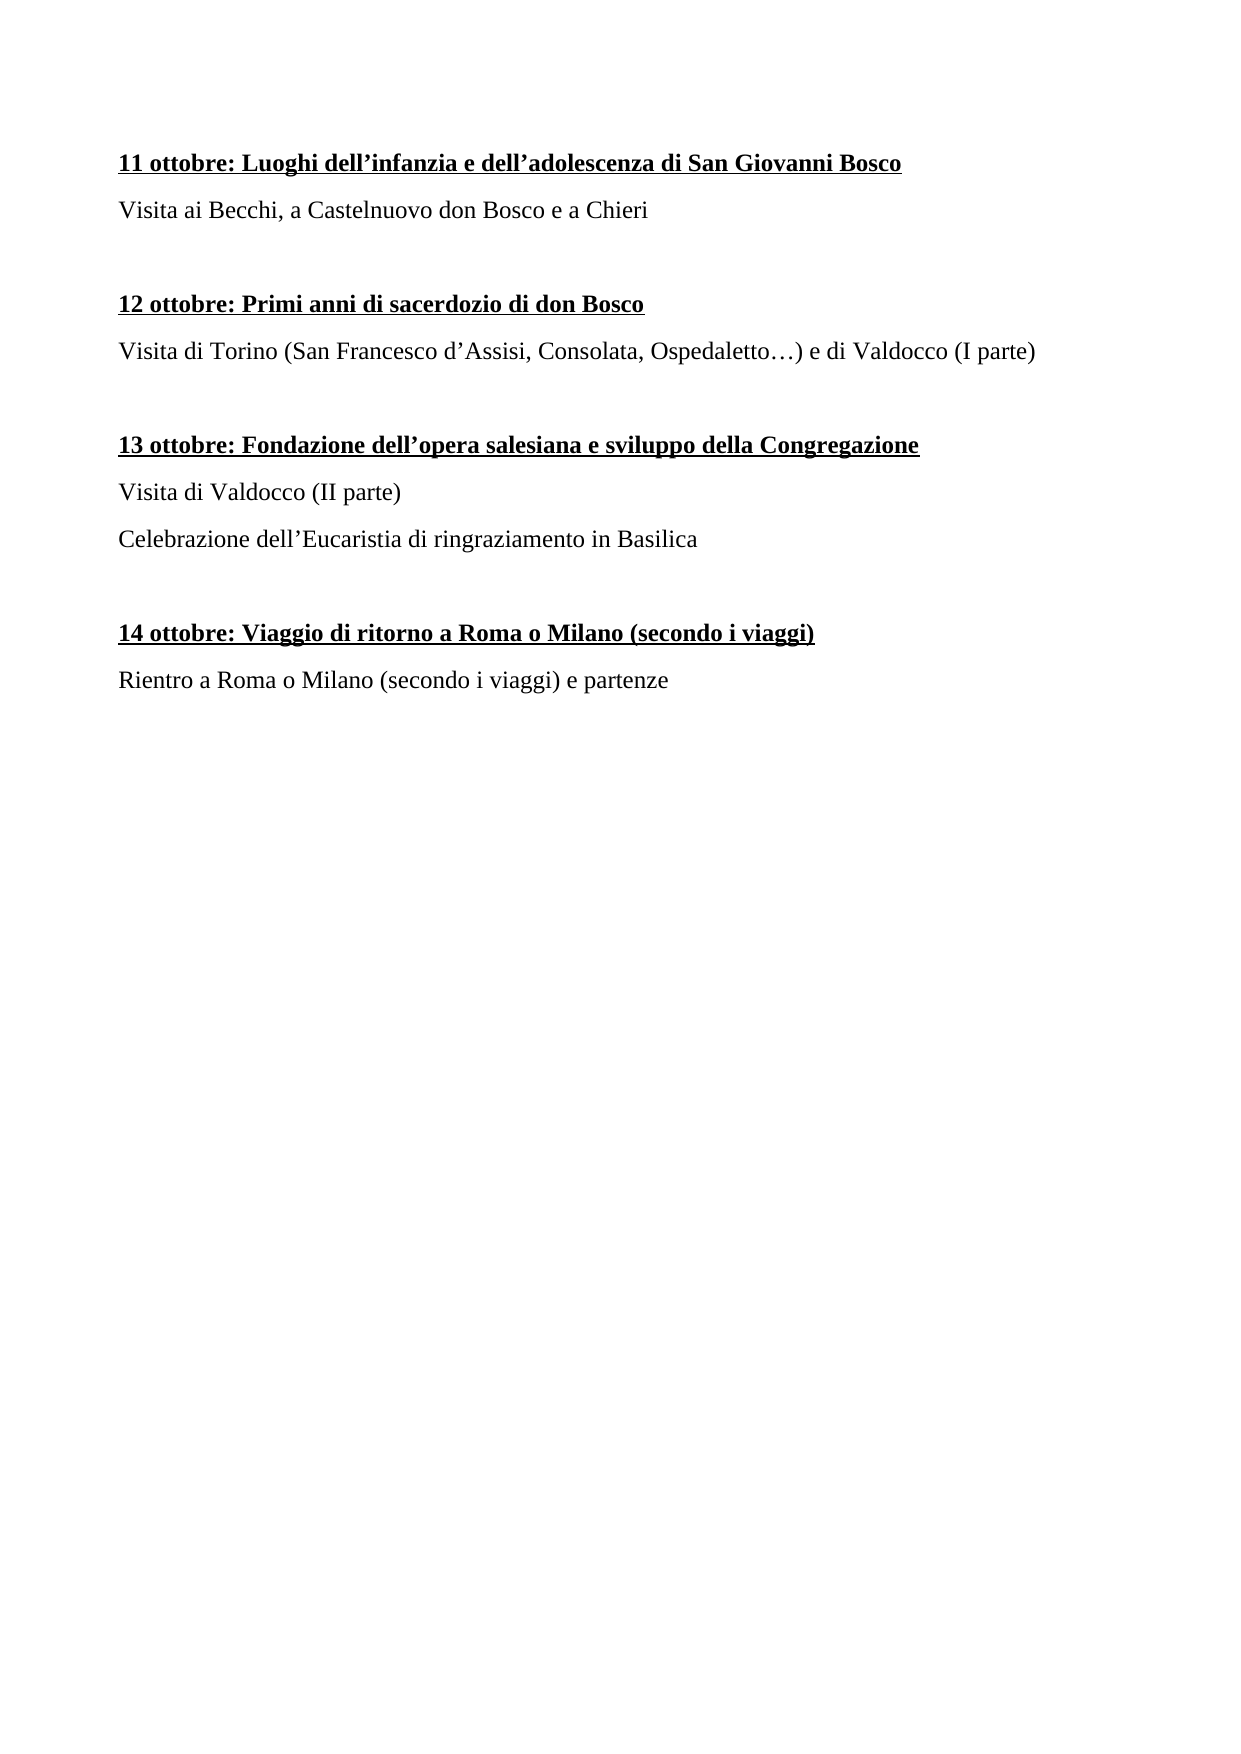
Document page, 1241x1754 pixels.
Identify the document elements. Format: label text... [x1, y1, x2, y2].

text Visita di Valdocco (II parte) [118, 477, 1122, 506]
text Celebrazione dell’Eucaristia di ringraziamento in Basilica [118, 524, 1122, 553]
text 12 ottobre: Primi anni di sacerdozio di don Bosco [118, 289, 1122, 318]
text Visita di Torino (San Francesco d’Assisi, Consolata, Ospedaletto…) e di Valdocco (I parte) [118, 336, 1122, 365]
text 13 ottobre: Fondazione dell’opera salesiana e sviluppo della Congregazione [118, 430, 1122, 459]
text 11 ottobre: Luoghi dell’infanzia e dell’adolescenza di San Giovanni Bosco [118, 148, 1122, 176]
text Visita ai Becchi, a Castelnuovo don Bosco e a Chieri [118, 195, 1122, 223]
text 14 ottobre: Viaggio di ritorno a Roma o Milano (secondo i viaggi) [118, 618, 1122, 647]
text Rientro a Roma o Milano (secondo i viaggi) e partenze [118, 666, 1122, 694]
